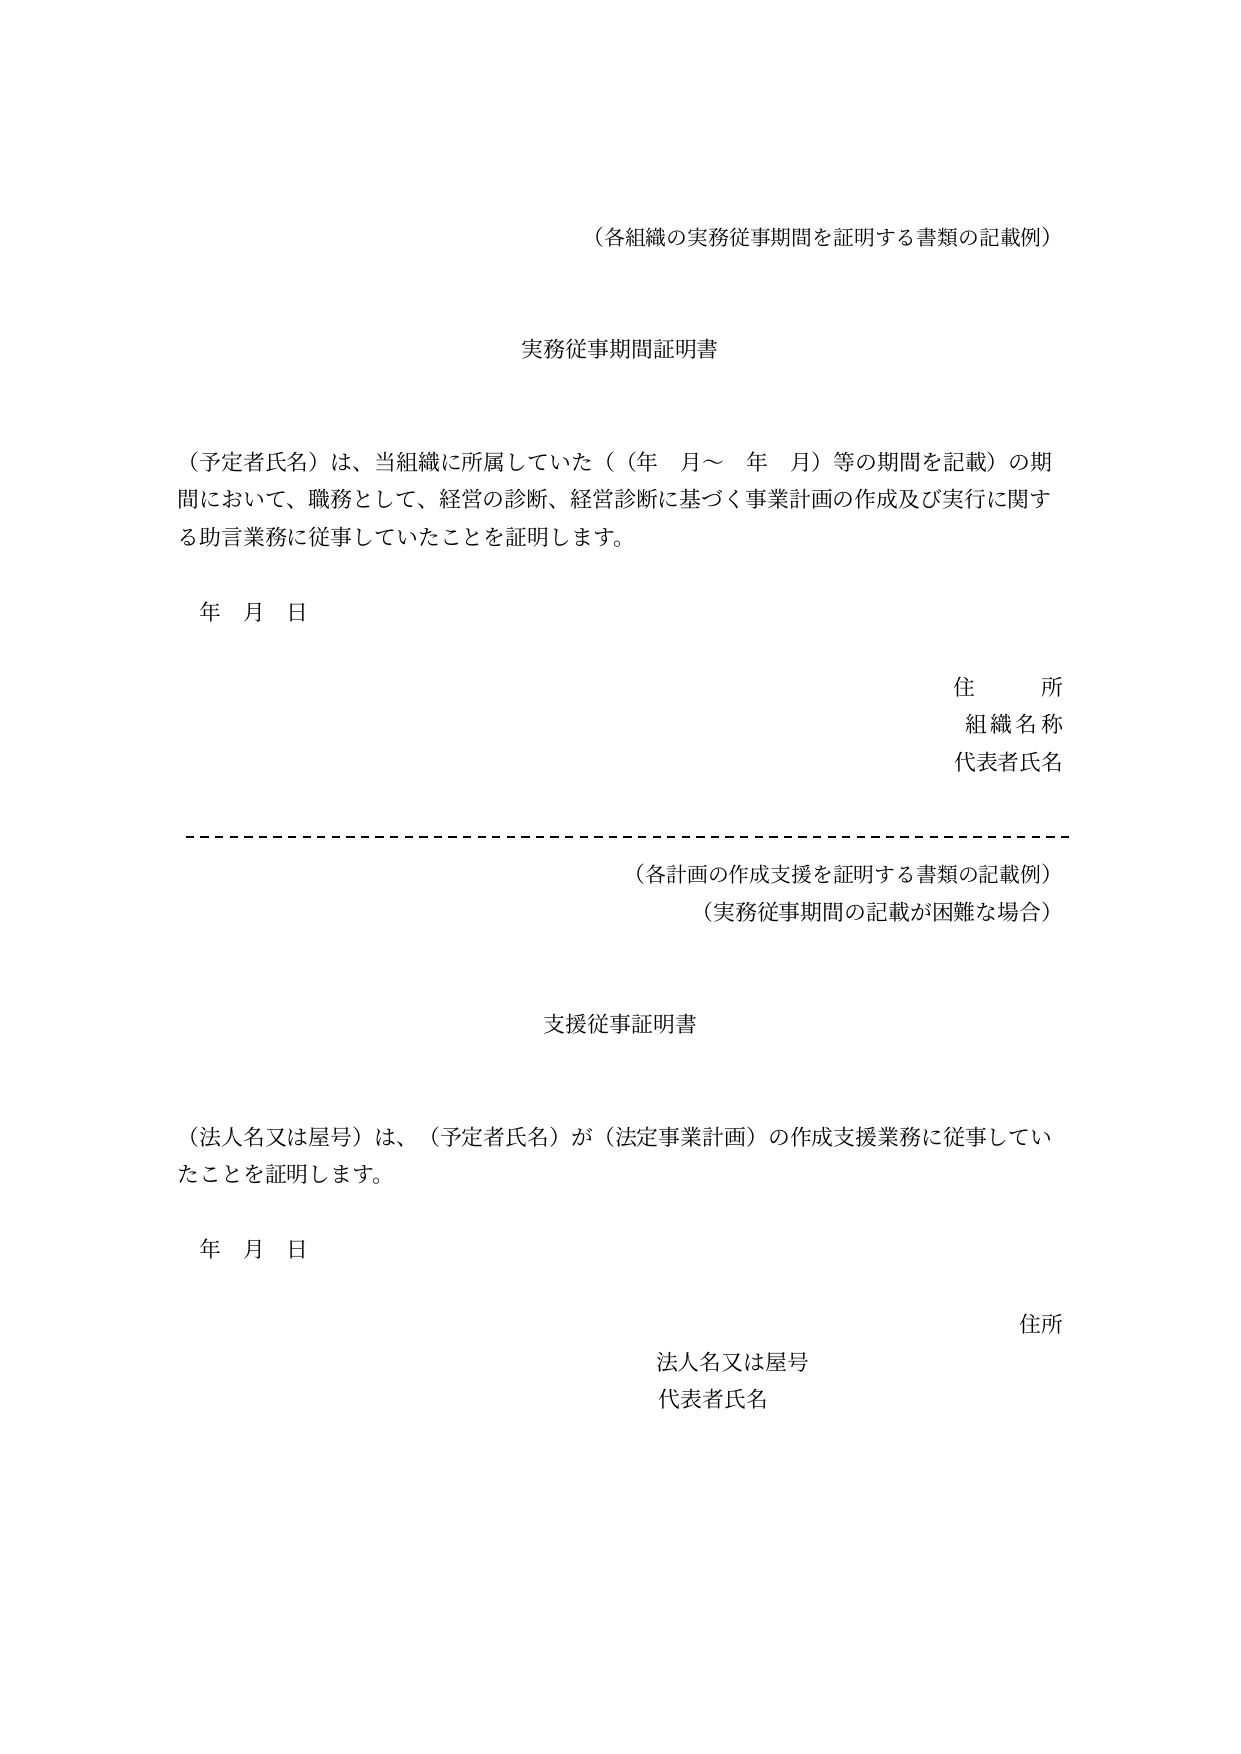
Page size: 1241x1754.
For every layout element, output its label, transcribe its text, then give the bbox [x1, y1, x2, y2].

text （法人名又は屋号）は、（予定者氏名）が（法定事業計画）の作成支援業務に従事していたことを証明します。 [177, 1117, 1063, 1192]
text （予定者氏名）は、当組織に所属していた（（年 月～ 年 月）等の期間を記載）の期間において、職務として、経営の診断、経営診断に基づく事業計画の作成及び実行に関する助言業務に従事していたことを証明します。 [177, 442, 1063, 554]
text 住 所 [177, 667, 1063, 704]
text 実務従事期間証明書 [177, 329, 1063, 367]
text 支援従事証明書 [177, 1004, 1063, 1042]
text （実務従事期間の記載が困難な場合） [177, 892, 1063, 929]
text 代表者氏名 [177, 742, 1063, 779]
text 代表者氏名 [177, 1379, 976, 1417]
text （各計画の作成支援を証明する書類の記載例） [177, 854, 1063, 892]
list （各組織の実務従事期間を証明する書類の記載例） [173, 217, 1063, 254]
text 年 月 日 [177, 592, 1063, 629]
text 組織名称 [177, 704, 1063, 742]
text 年 月 日 [177, 1229, 1063, 1267]
text 住所 [177, 1304, 1063, 1342]
text 法人名又は屋号 [177, 1342, 976, 1379]
